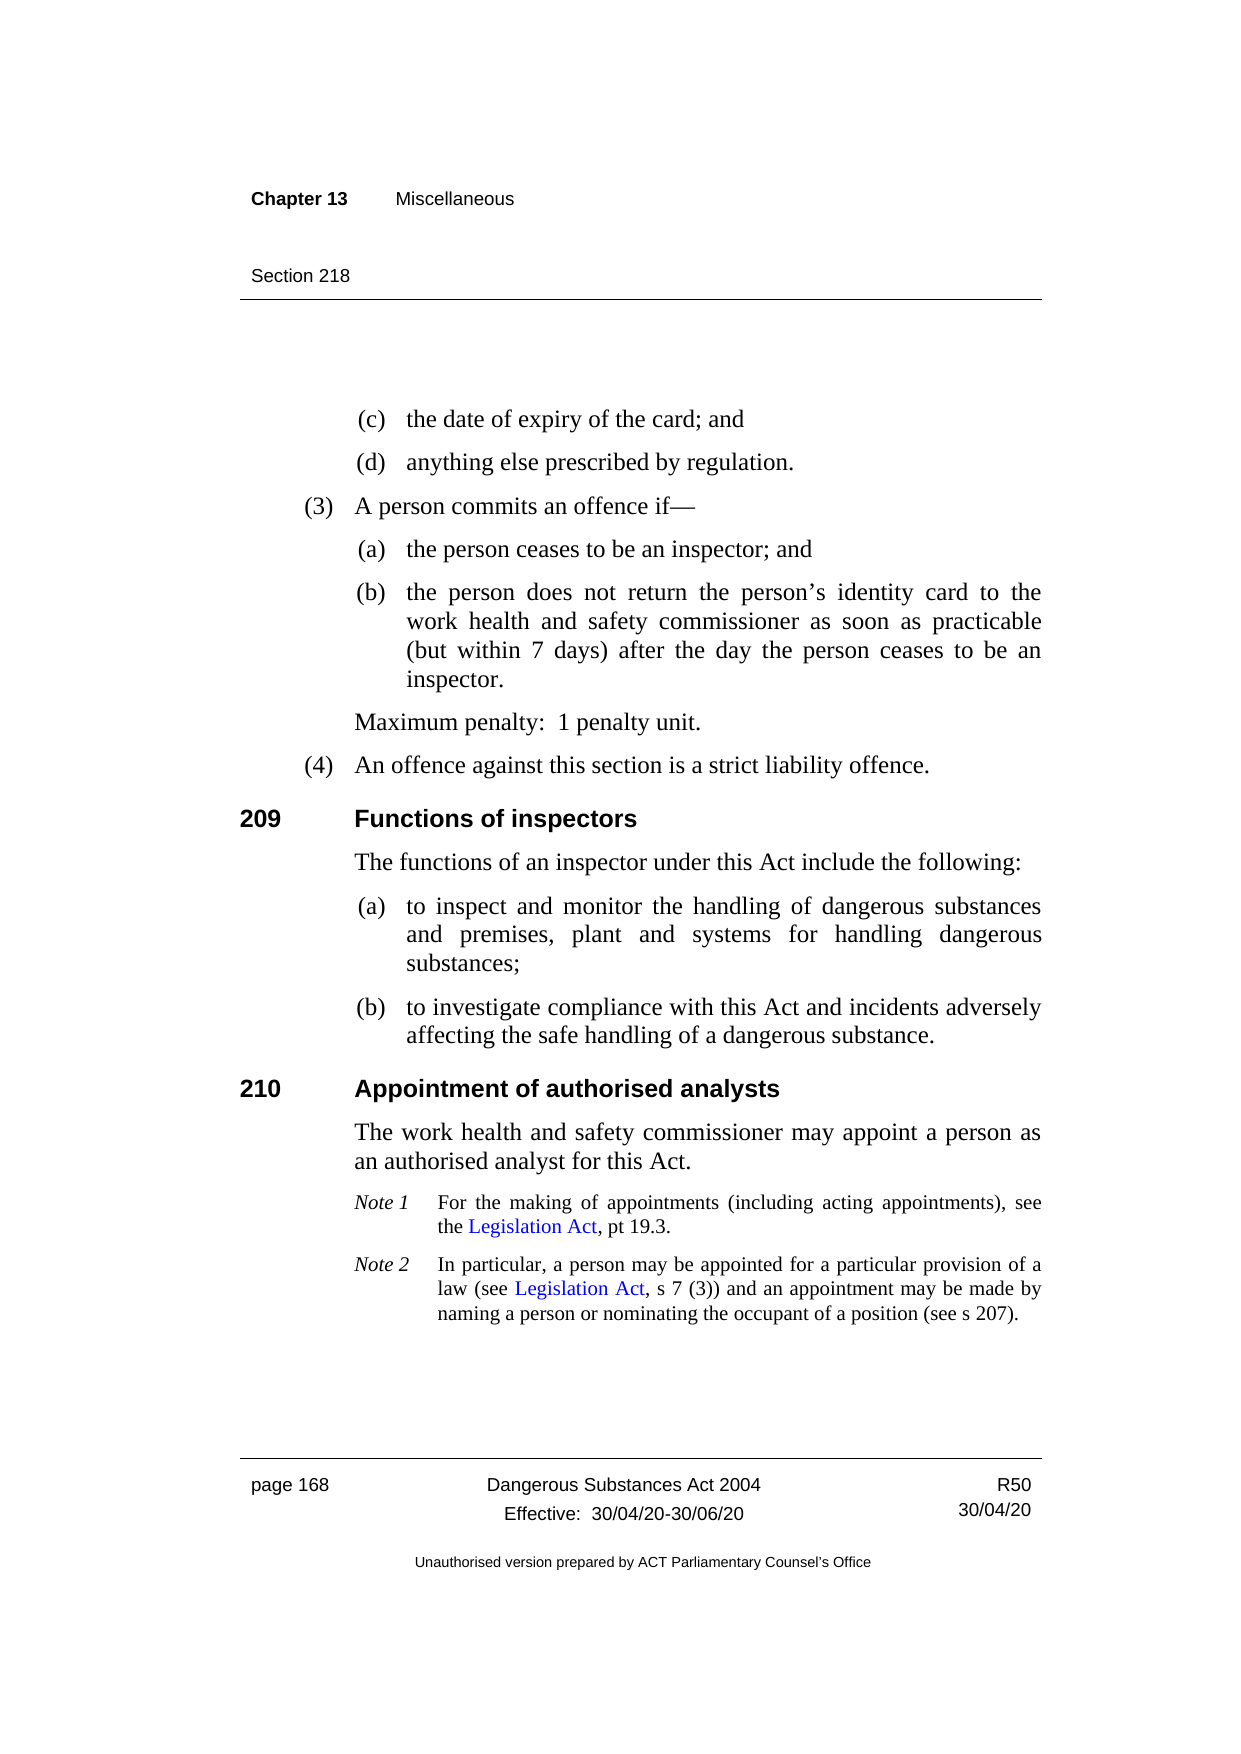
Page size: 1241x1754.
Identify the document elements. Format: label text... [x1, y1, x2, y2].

text (3) A person commits an offence if— [239, 491, 1042, 519]
text (b) to investigate compliance with this Act and incidents adversely affecting the safe handling of a dangerous substance. [239, 992, 1042, 1049]
text (c) the date of expiry of the card; and [239, 404, 1042, 433]
text The functions of an inspector under this Act include the following: [354, 847, 1042, 876]
text 210 Appointment of authorised analysts [239, 1074, 1042, 1103]
text Maximum penalty: 1 penalty unit. [354, 707, 1042, 736]
text (d) anything else prescribed by regulation. [239, 447, 1042, 476]
text The work health and safety commissioner may appoint a person as an authorised analyst for this Act. [354, 1117, 1042, 1175]
text (b) the person does not return the person’s identity card to the work health and safety commissioner as soon as practicable (but within 7 days) after the day the person ceases to be an inspector. [239, 577, 1042, 692]
text Note 2 In particular, a person may be appointed for a particular provision of a law (see Legislation Act, s 7 (3)) and an appointment may be made by naming a person or nominating the occupant of a position (see s 207). [354, 1252, 1042, 1324]
text (a) the person ceases to be an inspector; and [239, 534, 1042, 563]
text (a) to inspect and monitor the handling of dangerous substances and premises, plant and systems for handling dangerous substances; [239, 891, 1042, 977]
text (4) An offence against this section is a strict liability offence. [239, 750, 1042, 779]
text Note 1 For the making of appointments (including acting appointments), see the Legislation Act, pt 19.3. [354, 1189, 1042, 1238]
text 209 Functions of inspectors [239, 804, 1042, 833]
